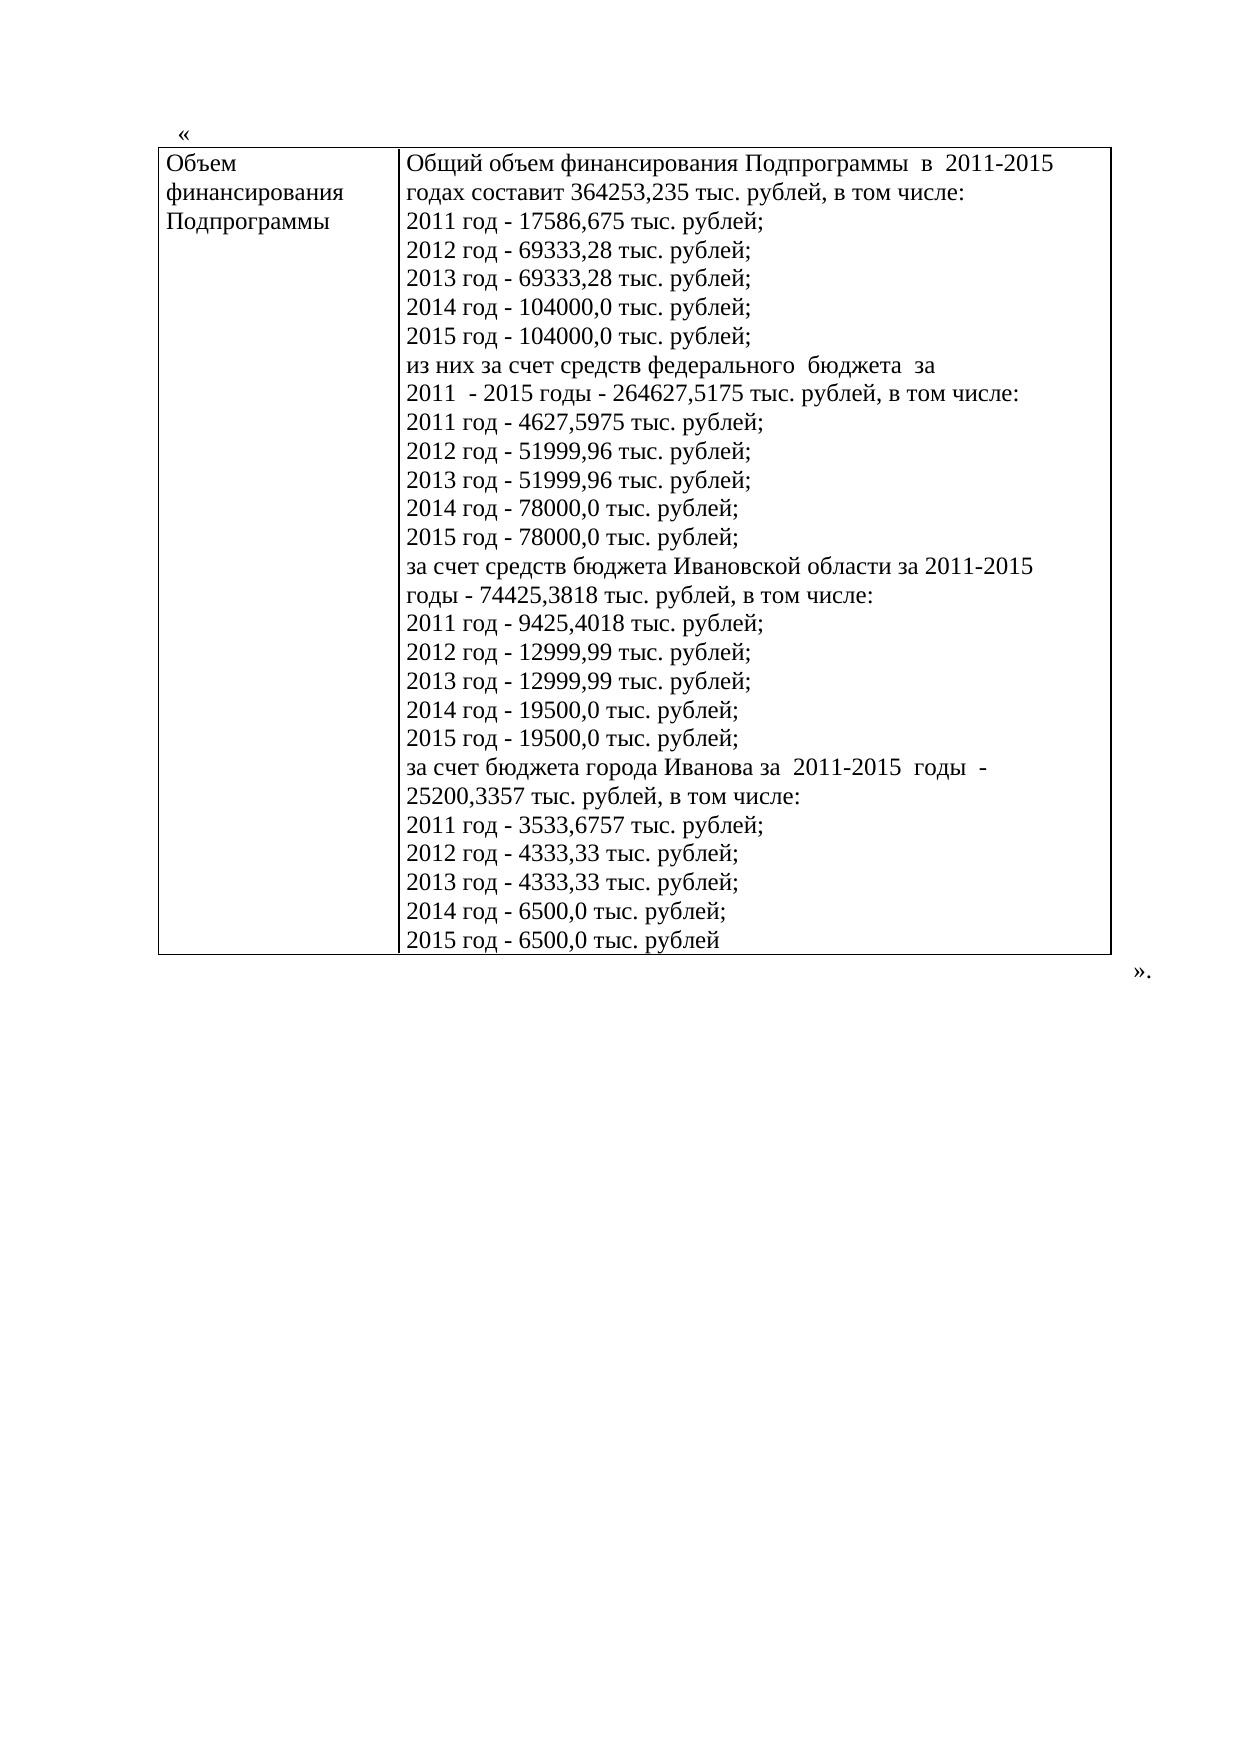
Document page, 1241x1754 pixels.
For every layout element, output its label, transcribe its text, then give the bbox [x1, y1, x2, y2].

table_header Общий объем финансирования Подпрограммы в 2011-2015 годах составит 364253,235 тыс. рублей, в том числе: 2011 год - 17586,675 тыс. рублей; 2012 год - 69333,28 тыс. рублей; 2013 год - 69333,28 тыс. рублей; 2014 год - 104000,0 тыс. рублей; 2015 год - 104000,0 тыс. рублей; из них за счет средств федерального бюджета за 2011 - 2015 годы - 264627,5175 тыс. рублей, в том числе: 2011 год - 4627,5975 тыс. рублей; 2012 год - 51999,96 тыс. рублей; 2013 год - 51999,96 тыс. рублей; 2014 год - 78000,0 тыс. рублей; 2015 год - 78000,0 тыс. рублей; за счет средств бюджета Ивановской области за 2011-2015 годы - 74425,3818 тыс. рублей, в том числе: 2011 год - 9425,4018 тыс. рублей; 2012 год - 12999,99 тыс. рублей; 2013 год - 12999,99 тыс. рублей; 2014 год - 19500,0 тыс. рублей; 2015 год - 19500,0 тыс. рублей; за счет бюджета города Иванова за 2011-2015 годы - 25200,3357 тыс. рублей, в том числе: 2011 год - 3533,6757 тыс. рублей; 2012 год - 4333,33 тыс. рублей; 2013 год - 4333,33 тыс. рублей; 2014 год - 6500,0 тыс. рублей; 2015 год - 6500,0 тыс. рублей [400, 148, 1110, 953]
text « [177, 118, 1152, 147]
table_header Объем финансирования Подпрограммы [159, 148, 399, 953]
text ». [177, 955, 1152, 984]
